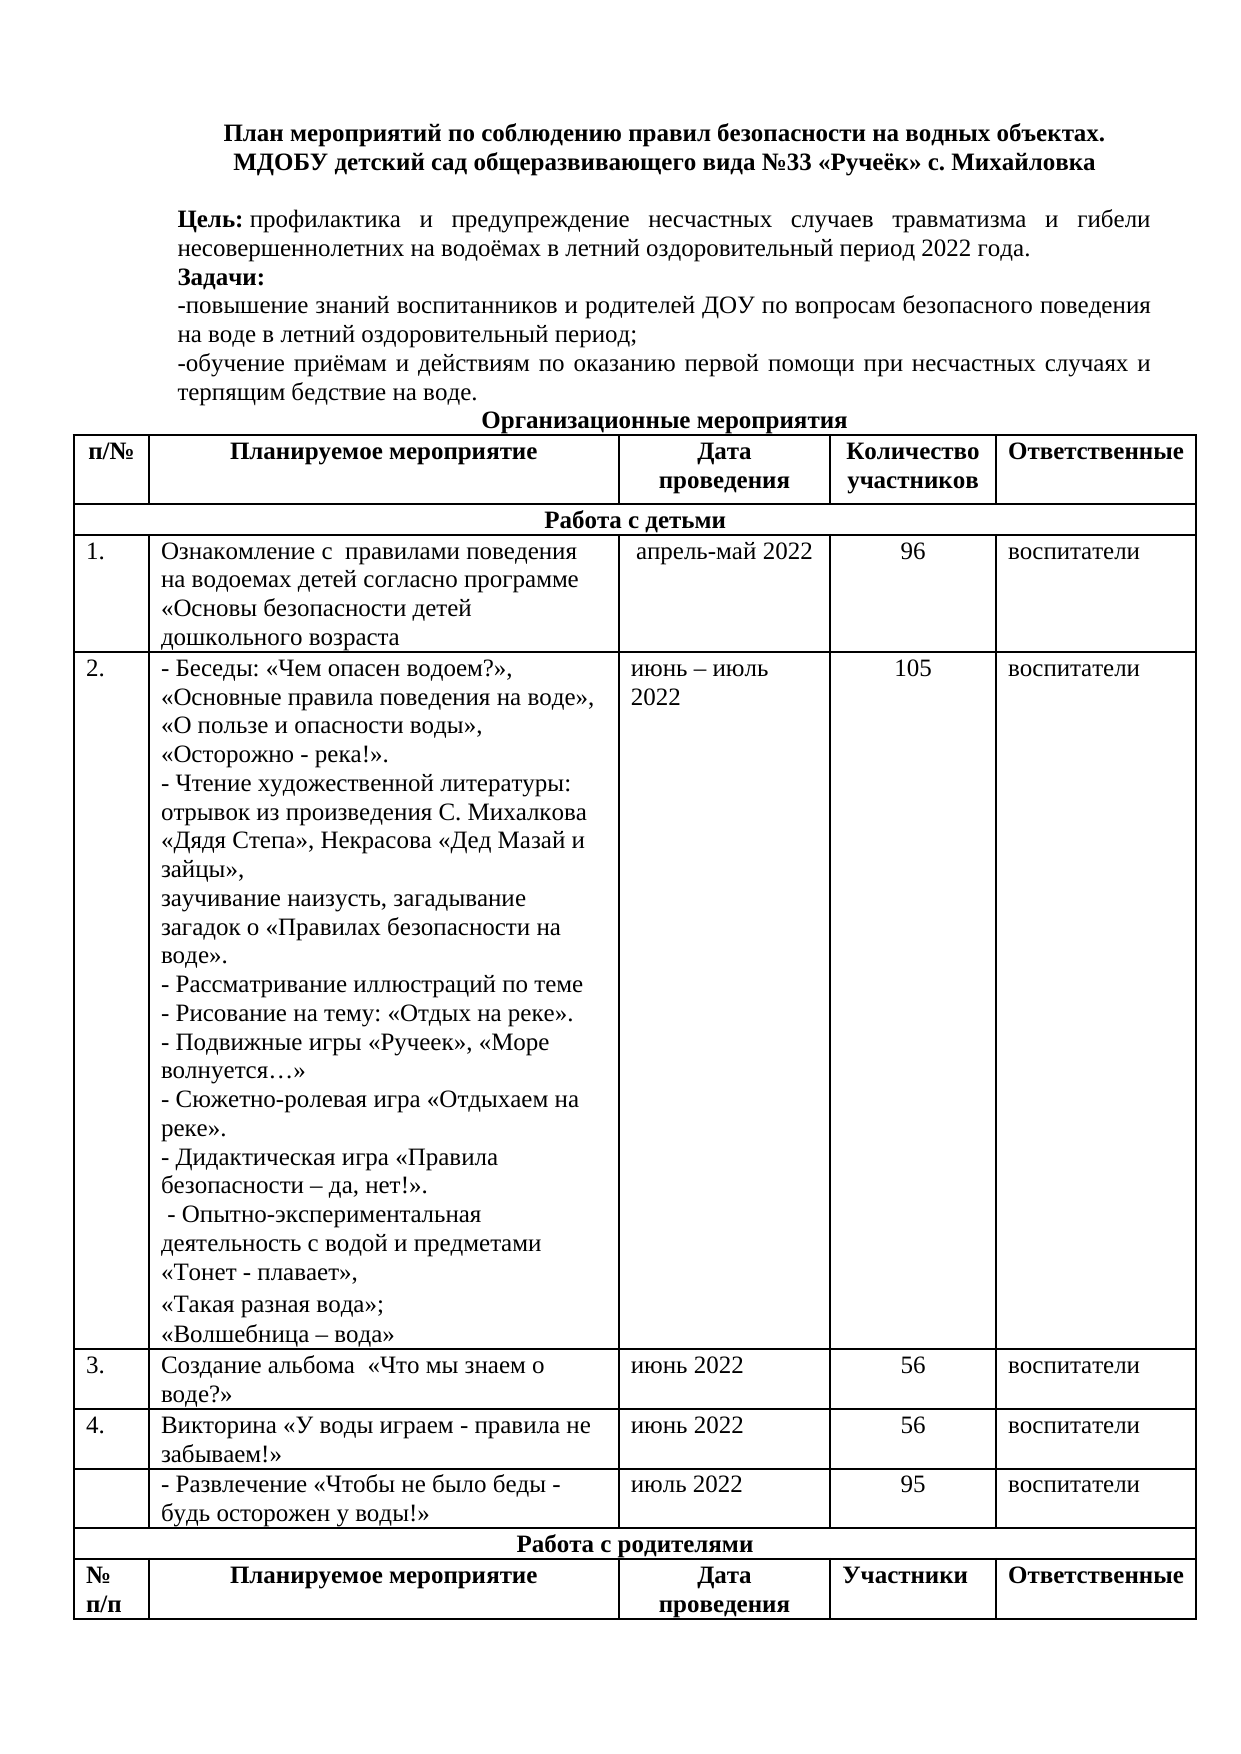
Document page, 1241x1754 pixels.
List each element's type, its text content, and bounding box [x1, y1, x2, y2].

text Цель: профилактика и предупреждение несчастных случаев травматизма и гибели несовершеннолетних на водоёмах в летний оздоровительный период 2022 года. [177, 204, 1152, 262]
table_cell июнь 2022 [620, 1410, 829, 1467]
table_cell воспитатели [997, 653, 1195, 1348]
table_cell Планируемое мероприятие [150, 1560, 618, 1617]
table_cell Работа с детьми [75, 505, 1195, 534]
table_cell Работа с родителями [75, 1529, 1195, 1558]
table_cell 95 [831, 1470, 995, 1527]
table_cell Создание альбома «Что мы знаем о воде?» [150, 1350, 618, 1408]
table_cell воспитатели [997, 536, 1195, 651]
table_cell 4. [75, 1410, 148, 1467]
table_cell июль 2022 [620, 1470, 829, 1527]
table_cell воспитатели [997, 1350, 1195, 1408]
table_header Количество участников [831, 436, 995, 503]
text МДОБУ детский сад общеразвивающего вида №33 «Ручеёк» с. Михайловка [177, 147, 1152, 176]
table_cell - Беседы: «Чем опасен водоем?», «Основные правила поведения на воде», «О пользе и опасности воды», «Осторожно - река!». - Чтение художественной литературы: отрывок из произведения С. Михалкова «Дядя Степа», Некрасова «Дед Мазай и зайцы», заучивание наизусть, загадывание загадок о «Правилах безопасности на воде». - Рассматривание иллюстраций по теме - Рисование на тему: «Отдых на реке». - Подвижные игры «Ручеек», «Море волнуется…» - Сюжетно-ролевая игра «Отдыхаем на реке». - Дидактическая игра «Правила безопасности – да, нет!». - Опытно-экспериментальная деятельность с водой и предметами «Тонет - плавает», «Такая разная вода»; «Волшебница – вода» [150, 653, 618, 1348]
table_cell Дата проведения [620, 1560, 829, 1617]
table_cell Ознакомление с правилами поведения на водоемах детей согласно программе «Основы безопасности детей дошкольного возраста [150, 536, 618, 651]
table_cell [75, 1470, 148, 1527]
table_cell 56 [831, 1410, 995, 1467]
text Задачи: [177, 262, 1152, 291]
table_cell апрель-май 2022 [620, 536, 829, 651]
text План мероприятий по соблюдению правил безопасности на водных объектах. [177, 118, 1152, 147]
table_cell 56 [831, 1350, 995, 1408]
table_cell 3. [75, 1350, 148, 1408]
table_cell Викторина «У воды играем - правила не забываем!» [150, 1410, 618, 1467]
table_header Ответственные [997, 436, 1195, 503]
table_cell 105 [831, 653, 995, 1348]
table_cell № п/п [75, 1560, 148, 1617]
table_header Планируемое мероприятие [150, 436, 618, 503]
table_cell 2. [75, 653, 148, 1348]
text -повышение знаний воспитанников и родителей ДОУ по вопросам безопасного поведения на воде в летний оздоровительный период; [177, 291, 1152, 348]
table_cell воспитатели [997, 1470, 1195, 1527]
table_cell 1. [75, 536, 148, 651]
table_header п/№ [75, 436, 148, 503]
table_cell - Развлечение «Чтобы не было беды - будь осторожен у воды!» [150, 1470, 618, 1527]
table_cell июнь – июль 2022 [620, 653, 829, 1348]
text -обучение приёмам и действиям по оказанию первой помощи при несчастных случаях и терпящим бедствие на воде. [177, 348, 1152, 406]
table_cell Участники [831, 1560, 995, 1617]
table_cell Ответственные [997, 1560, 1195, 1617]
table_header Дата проведения [620, 436, 829, 503]
table_cell июнь 2022 [620, 1350, 829, 1408]
table_cell воспитатели [997, 1410, 1195, 1467]
text Организационные мероприятия [177, 406, 1152, 434]
table_cell 96 [831, 536, 995, 651]
